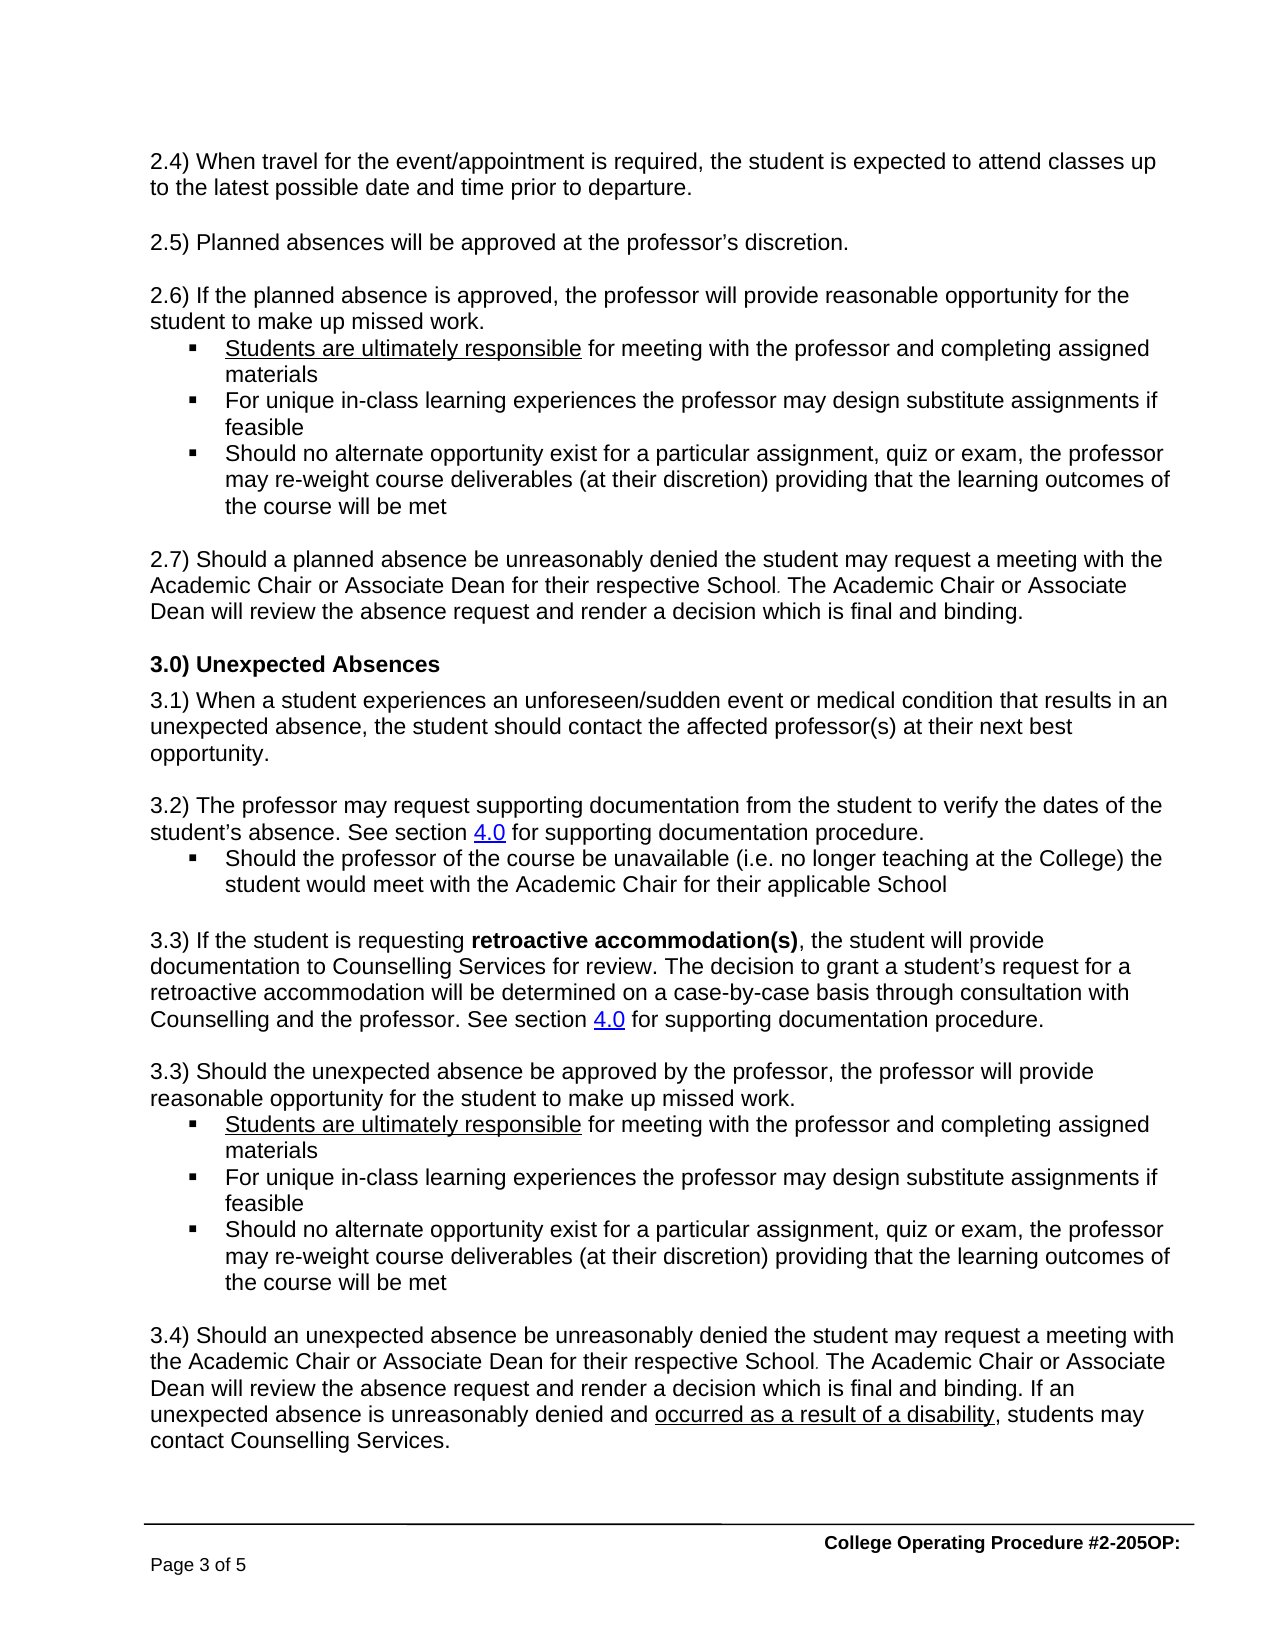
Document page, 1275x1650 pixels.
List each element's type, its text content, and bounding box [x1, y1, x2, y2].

text 2.5) Planned absences will be approved at the professor’s discretion. [150, 229, 1181, 256]
text 3.4) Should an unexpected absence be unreasonably denied the student may request a meeting with the Academic Chair or Associate Dean for their respective School. The Academic Chair or Associate Dean will review the absence request and render a decision which is final and binding. If an unexpected absence is unreasonably denied and occurred as a result of a disability, students may contact Counselling Services. [150, 1322, 1181, 1454]
list For unique in-class learning experiences the professor may design substitute assignments if feasible [187, 1164, 1181, 1216]
text 3.2) The professor may request supporting documentation from the student to verify the dates of the student’s absence. See section 4.0 for supporting documentation procedure. [150, 792, 1181, 845]
list Should the professor of the course be unavailable (i.e. no longer teaching at the College) the student would meet with the Academic Chair for their applicable School [187, 845, 1181, 898]
list Should no alternate opportunity exist for a particular assignment, quiz or exam, the professor may re-weight course deliverables (at their discretion) providing that the learning outcomes of the course will be met [187, 1216, 1181, 1296]
list Students are ultimately responsible for meeting with the professor and completing assigned materials [187, 335, 1181, 387]
text 2.4) When travel for the event/appointment is required, the student is expected to attend classes up to the latest possible date and time prior to departure. [150, 148, 1181, 201]
text 3.3) If the student is requesting retroactive accommodation(s), the student will provide documentation to Counselling Services for review. The decision to grant a student’s request for a retroactive accommodation will be determined on a case-by-case basis through consultation with Counselling and the professor. See section 4.0 for supporting documentation procedure. [150, 927, 1181, 1032]
text 3.3) Should the unexpected absence be approved by the professor, the professor will provide reasonable opportunity for the student to make up missed work. [150, 1058, 1181, 1111]
text 2.6) If the planned absence is approved, the professor will provide reasonable opportunity for the student to make up missed work. [150, 282, 1181, 335]
text 2.7) Should a planned absence be unreasonably denied the student may request a meeting with the Academic Chair or Associate Dean for their respective School. The Academic Chair or Associate Dean will review the absence request and render a decision which is final and binding. [150, 546, 1181, 624]
list For unique in-class learning experiences the professor may design substitute assignments if feasible [187, 387, 1181, 440]
list Students are ultimately responsible for meeting with the professor and completing assigned materials [187, 1111, 1181, 1164]
text 3.0) Unexpected Absences [150, 651, 1181, 677]
list Should no alternate opportunity exist for a particular assignment, quiz or exam, the professor may re-weight course deliverables (at their discretion) providing that the learning outcomes of the course will be met [187, 440, 1181, 519]
text 3.1) When a student experiences an unforeseen/sudden event or medical condition that results in an unexpected absence, the student should contact the affected professor(s) at their next best opportunity. [150, 687, 1181, 766]
